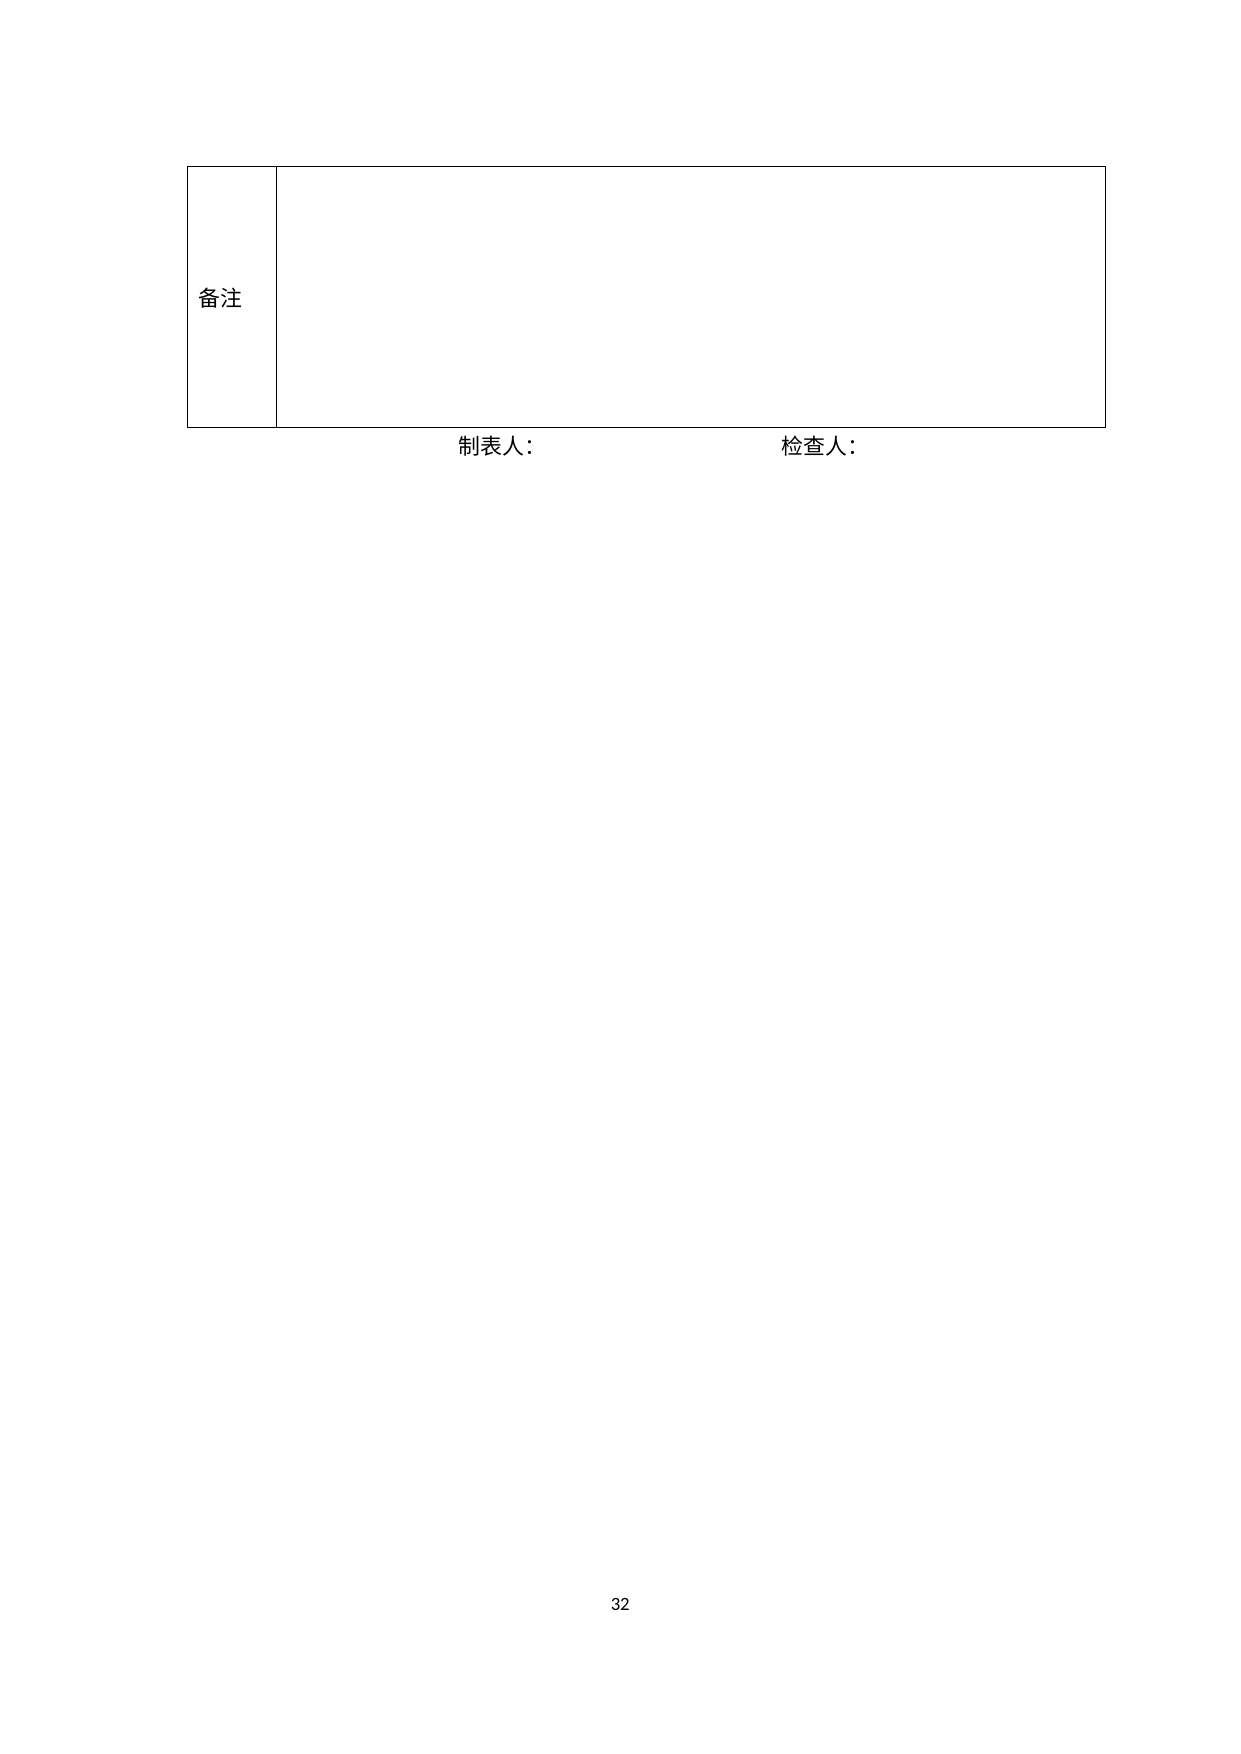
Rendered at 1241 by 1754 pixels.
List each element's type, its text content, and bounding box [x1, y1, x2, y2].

text 制表人： 检查人：宅基地明细表 [187, 428, 1053, 461]
table_cell 备注 [188, 167, 276, 427]
table_cell [277, 167, 1105, 427]
